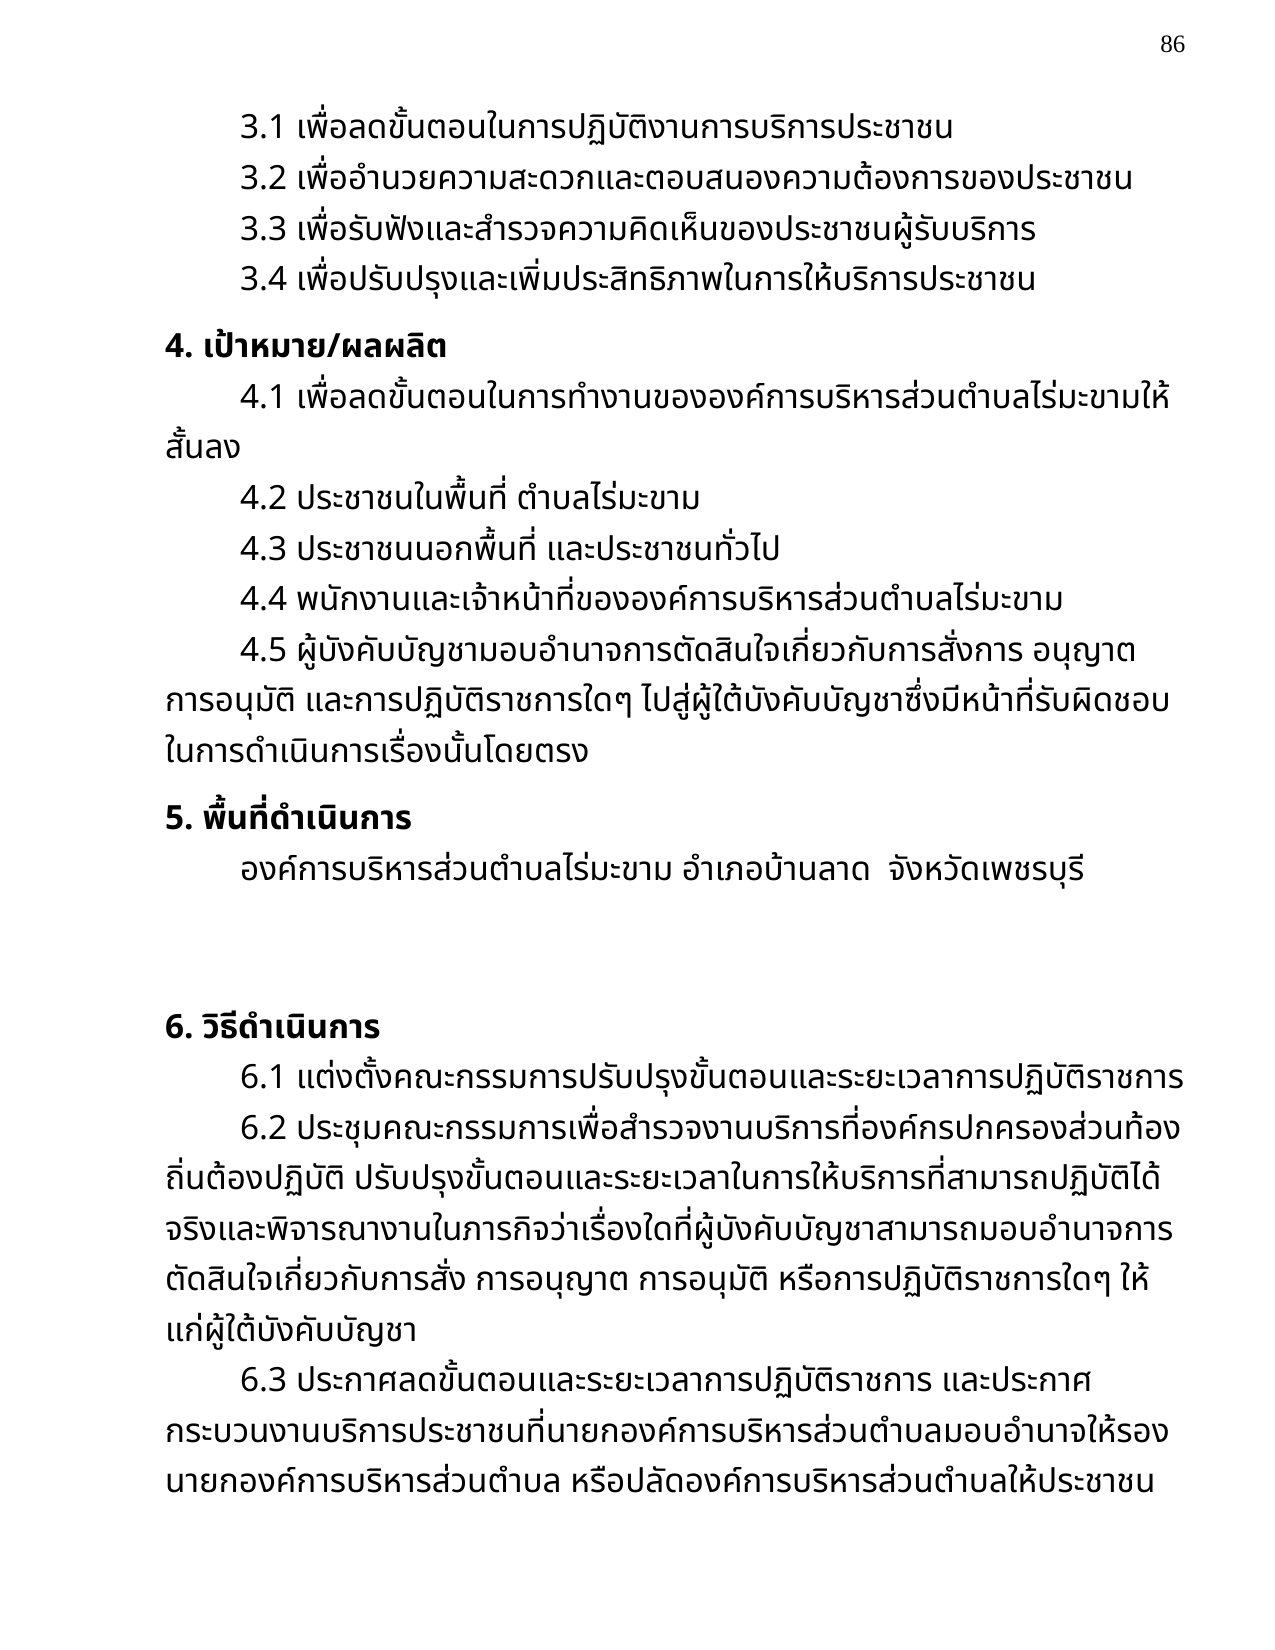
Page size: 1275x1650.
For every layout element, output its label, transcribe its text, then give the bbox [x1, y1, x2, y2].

text 4.2 ประชาชนในพื้นที่ ตำบลไร่มะขาม [165, 474, 1185, 524]
text 3.3 เพื่อรับฟังและสำรวจความคิดเห็นของประชาชนผู้รับบริการ [165, 204, 1185, 255]
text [165, 1356, 1185, 1507]
text 4.1 เพื่อลดขั้นตอนในการทำงานขององค์การบริหารส่วนตำบลไร่มะขามให้สั้นลง [165, 373, 1185, 474]
text 3.1 เพื่อลดขั้นตอนในการปฏิบัติงานการบริการประชาชน [165, 103, 1185, 154]
text 4.4 พนักงานและเจ้าหน้าที่ขององค์การบริหารส่วนตำบลไร่มะขาม [165, 575, 1185, 626]
text 3.4 เพื่อปรับปรุงและเพิ่มประสิทธิภาพในการให้บริการประชาชน [165, 255, 1185, 306]
text องค์การบริหารส่วนตำบลไร่มะขาม อำเภอบ้านลาด จังหวัดเพชรบุรี [165, 844, 1185, 895]
text 4. เป้าหมาย/ผลผลิต [165, 322, 1185, 373]
text 6. วิธีดำเนินการ [165, 1002, 1185, 1053]
text 6.1 แต่งตั้งคณะกรรมการปรับปรุงขั้นตอนและระยะเวลาการปฏิบัติราชการ [165, 1053, 1185, 1104]
text 3.2 เพื่ออำนวยความสะดวกและตอบสนองความต้องการของประชาชน [165, 154, 1185, 204]
text 5. พื้นที่ดำเนินการ [165, 794, 1185, 844]
text 4.5 ผู้บังคับบัญชามอบอำนาจการตัดสินใจเกี่ยวกับการสั่งการ อนุญาต การอนุมัติ และการปฏิบัติราชการใดๆ ไปสู่ผู้ใต้บังคับบัญชาซึ่งมีหน้าที่รับผิดชอบในการดำเนินการเรื่องนั้นโดยตรง [165, 626, 1185, 777]
text 4.3 ประชาชนนอกพื้นที่ และประชาชนทั่วไป [165, 524, 1185, 575]
text 6.2 ประชุมคณะกรรมการเพื่อสำรวจงานบริการที่องค์กรปกครองส่วนท้องถิ่นต้องปฏิบัติ ปรับปรุงขั้นตอนและระยะเวลาในการให้บริการที่สามารถปฏิบัติได้จริงและพิจารณางานในภารกิจว่าเรื่องใดที่ผู้บังคับบัญชาสามารถมอบอำนาจการตัดสินใจเกี่ยวกับการสั่ง การอนุญาต การอนุมัติ หรือการปฏิบัติราชการใดๆ ให้แก่ผู้ใต้บังคับบัญชา [165, 1104, 1185, 1356]
